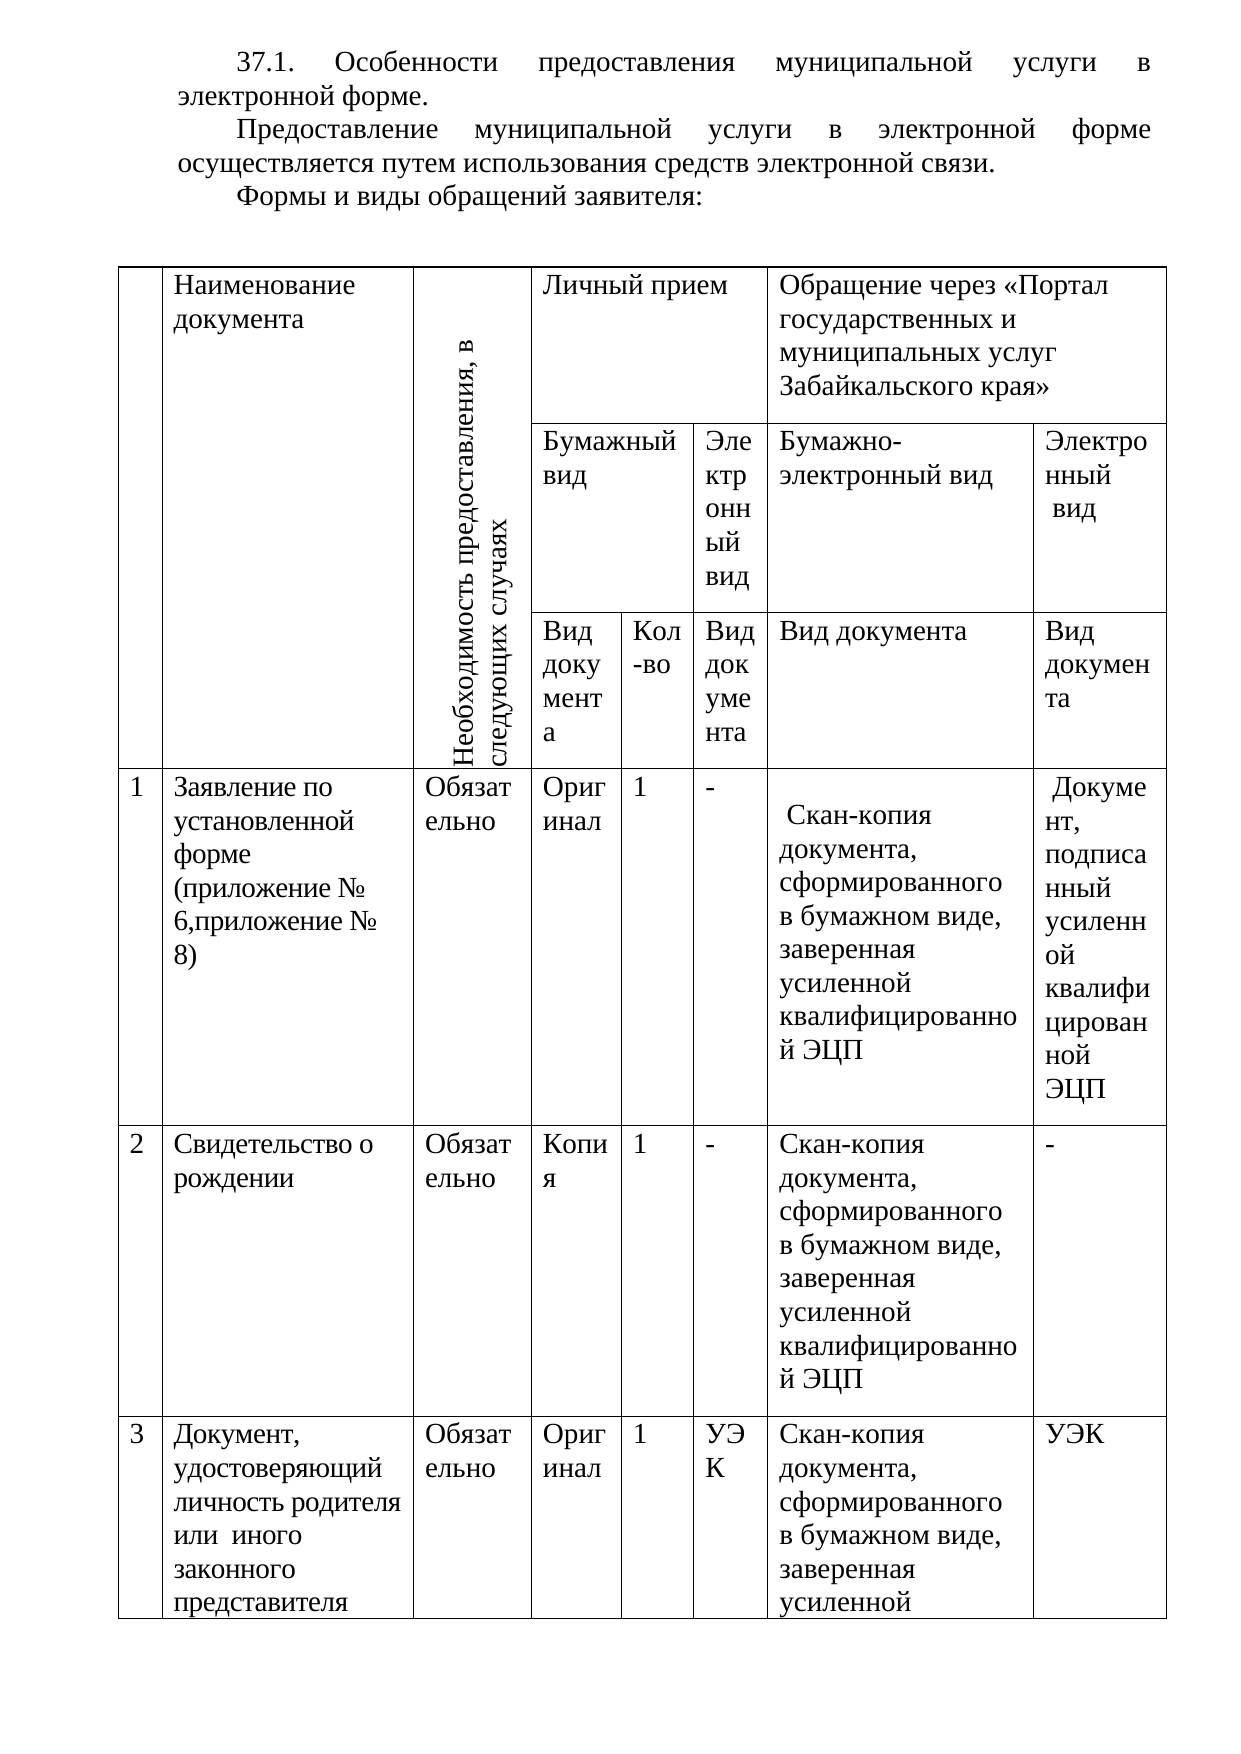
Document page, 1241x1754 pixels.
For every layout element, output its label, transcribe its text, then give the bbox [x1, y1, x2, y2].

table_cell Электронный вид [1034, 424, 1166, 612]
table_cell - [694, 1126, 767, 1416]
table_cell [768, 1417, 1033, 1618]
text Формы и виды обращений заявителя: [177, 178, 1152, 212]
table_cell Кол-во [622, 613, 693, 768]
table_header Необходимость предоставления, в следующих случаях [414, 268, 531, 768]
table_cell УЭК [694, 1417, 767, 1618]
table_cell Оригинал [532, 769, 621, 1125]
table_cell Обязательно [414, 1126, 531, 1416]
table_cell 1 [622, 769, 693, 1125]
table_cell Электронный вид [694, 424, 767, 612]
table_cell Оригинал [532, 1417, 621, 1618]
table_cell 2 [119, 1126, 162, 1416]
table_cell Вид документа [694, 613, 767, 768]
table_cell Обязательно [414, 769, 531, 1125]
table_cell 3 [119, 1417, 162, 1618]
table_cell Свидетельство о рождении [163, 1126, 413, 1416]
table_cell Вид документа [532, 613, 621, 768]
table_cell 1 [622, 1417, 693, 1618]
table_cell Вид документа [1034, 613, 1166, 768]
table_cell - [694, 769, 767, 1125]
table_cell Скан-копия документа, сформированного в бумажном виде, заверенная усиленной квалифицированной ЭЦП [768, 1126, 1033, 1416]
table_header Личный прием [532, 268, 767, 422]
table_cell Бумажный вид [532, 424, 693, 612]
table_cell Бумажно-электронный вид [768, 424, 1033, 612]
table_cell Обязательно [414, 1417, 531, 1618]
table_cell Копия [532, 1126, 621, 1416]
table_cell Заявление по установленной форме (приложение № 6,приложение № 8) [163, 769, 413, 1125]
table_cell Скан-копия документа, сформированного в бумажном виде, заверенная усиленной квалифицированной ЭЦП [768, 769, 1033, 1125]
table_cell - [1034, 1126, 1166, 1416]
table_cell Вид документа [768, 613, 1033, 768]
text Предоставление муниципальной услуги в электронной форме осуществляется путем использования средств электронной связи. [177, 111, 1152, 178]
table_cell 1 [622, 1126, 693, 1416]
table_header [119, 268, 162, 768]
table_cell УЭК [1034, 1417, 1166, 1618]
table_header Наименование документа [163, 268, 413, 768]
table_cell Документ, подписанный усиленной квалифицированной ЭЦП [1034, 769, 1166, 1125]
table_header Обращение через «Портал государственных и муниципальных услуг Забайкальского края» [768, 268, 1166, 422]
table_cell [163, 1417, 413, 1618]
text 37.1. Особенности предоставления муниципальной услуги в электронной форме. [177, 44, 1152, 111]
table_cell 1 [119, 769, 162, 1125]
